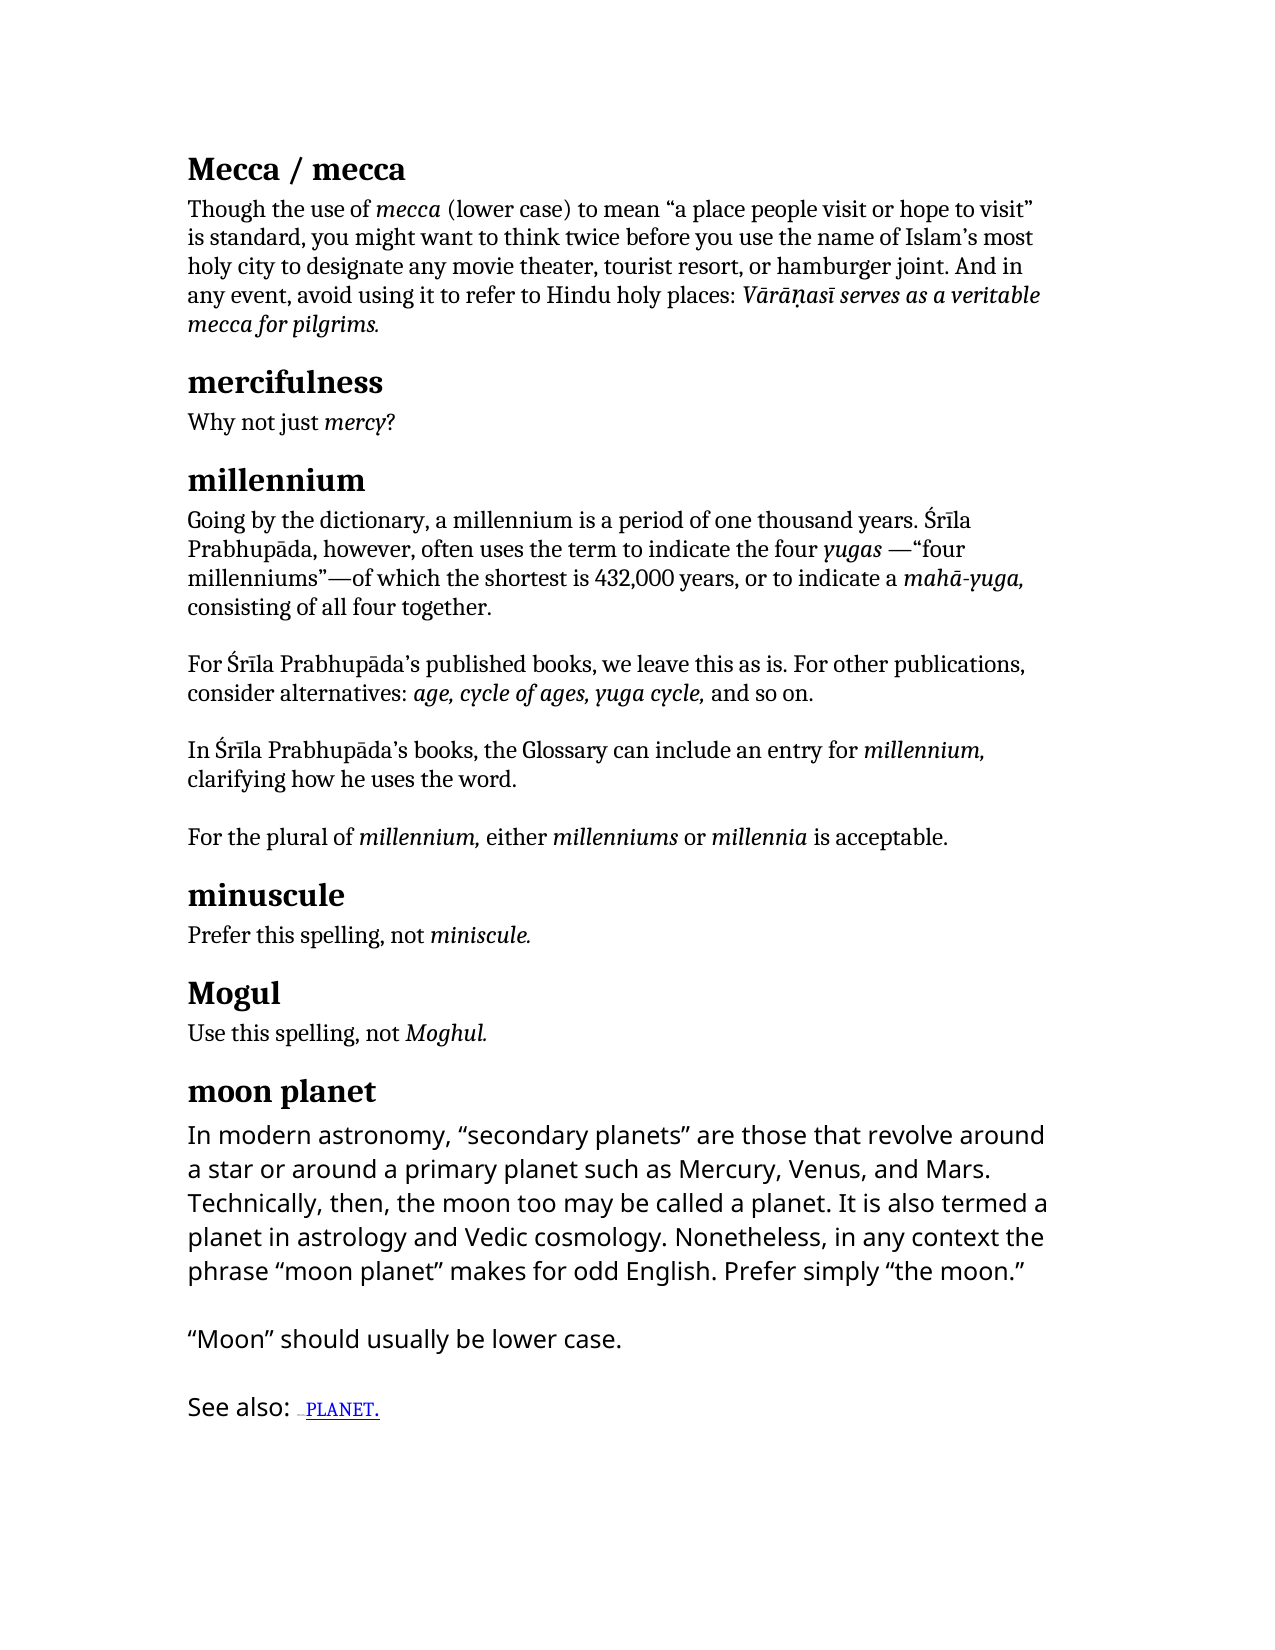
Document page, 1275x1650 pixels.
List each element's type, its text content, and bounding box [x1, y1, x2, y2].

text See also: 77TU7TUplanet. [187, 1390, 1050, 1424]
text In Śrīla Prabhupāda’s books, the Glossary can include an entry for millennium, clarifying how he uses the word. [187, 736, 1050, 794]
text “Moon” should usually be lower case. [187, 1322, 1050, 1356]
text Why not just mercy? [187, 408, 1050, 437]
text Prefer this spelling, not miniscule. [187, 921, 1050, 949]
text For the plural of millennium, either millenniums or millennia is acceptable. [187, 822, 1050, 851]
subtitle millennium [187, 462, 1050, 500]
subtitle / mecca [187, 150, 1050, 188]
subtitle minuscule [187, 876, 1050, 914]
text Though the use of mecca (lower case) to mean “a place people visit or hope to visit” is standard, you might want to think twice before you use the name of Islam’s most holy city to designate any movie theater, tourist resort, or hamburger joint. And in any event, avoid using it to refer to Hindu holy places: Vārāṇasī serves as a veritable mecca for pilgrims. [187, 194, 1050, 338]
subtitle moon planet [187, 1073, 1050, 1111]
text Going by the dictionary, a millennium is a period of one thousand years. Śrīla Prabhupāda, however, often uses the term to indicate the four yugas —“four millenniums”—of which the shortest is 432,000 years, or to indicate a mahā-yuga, consisting of all four together. [187, 506, 1050, 621]
text For Śrīla Prabhupāda’s published books, we leave this as is. For other publications, consider alternatives: age, cycle of ages, yuga cycle, and so on. [187, 650, 1050, 707]
text Use this spelling, not Moghul. [187, 1019, 1050, 1048]
text In modern astronomy, “secondary planets” are those that revolve around a star or around a primary planet such as Mercury, Venus, and Mars. Technically, then, the moon too may be called a planet. It is also termed a planet in astrology and Vedic cosmology. Nonetheless, in any context the phrase “moon planet” makes for odd English. Prefer simply “the moon.” [187, 1117, 1050, 1288]
subtitle Mogul [187, 974, 1050, 1013]
subtitle mercifulness [187, 363, 1050, 402]
